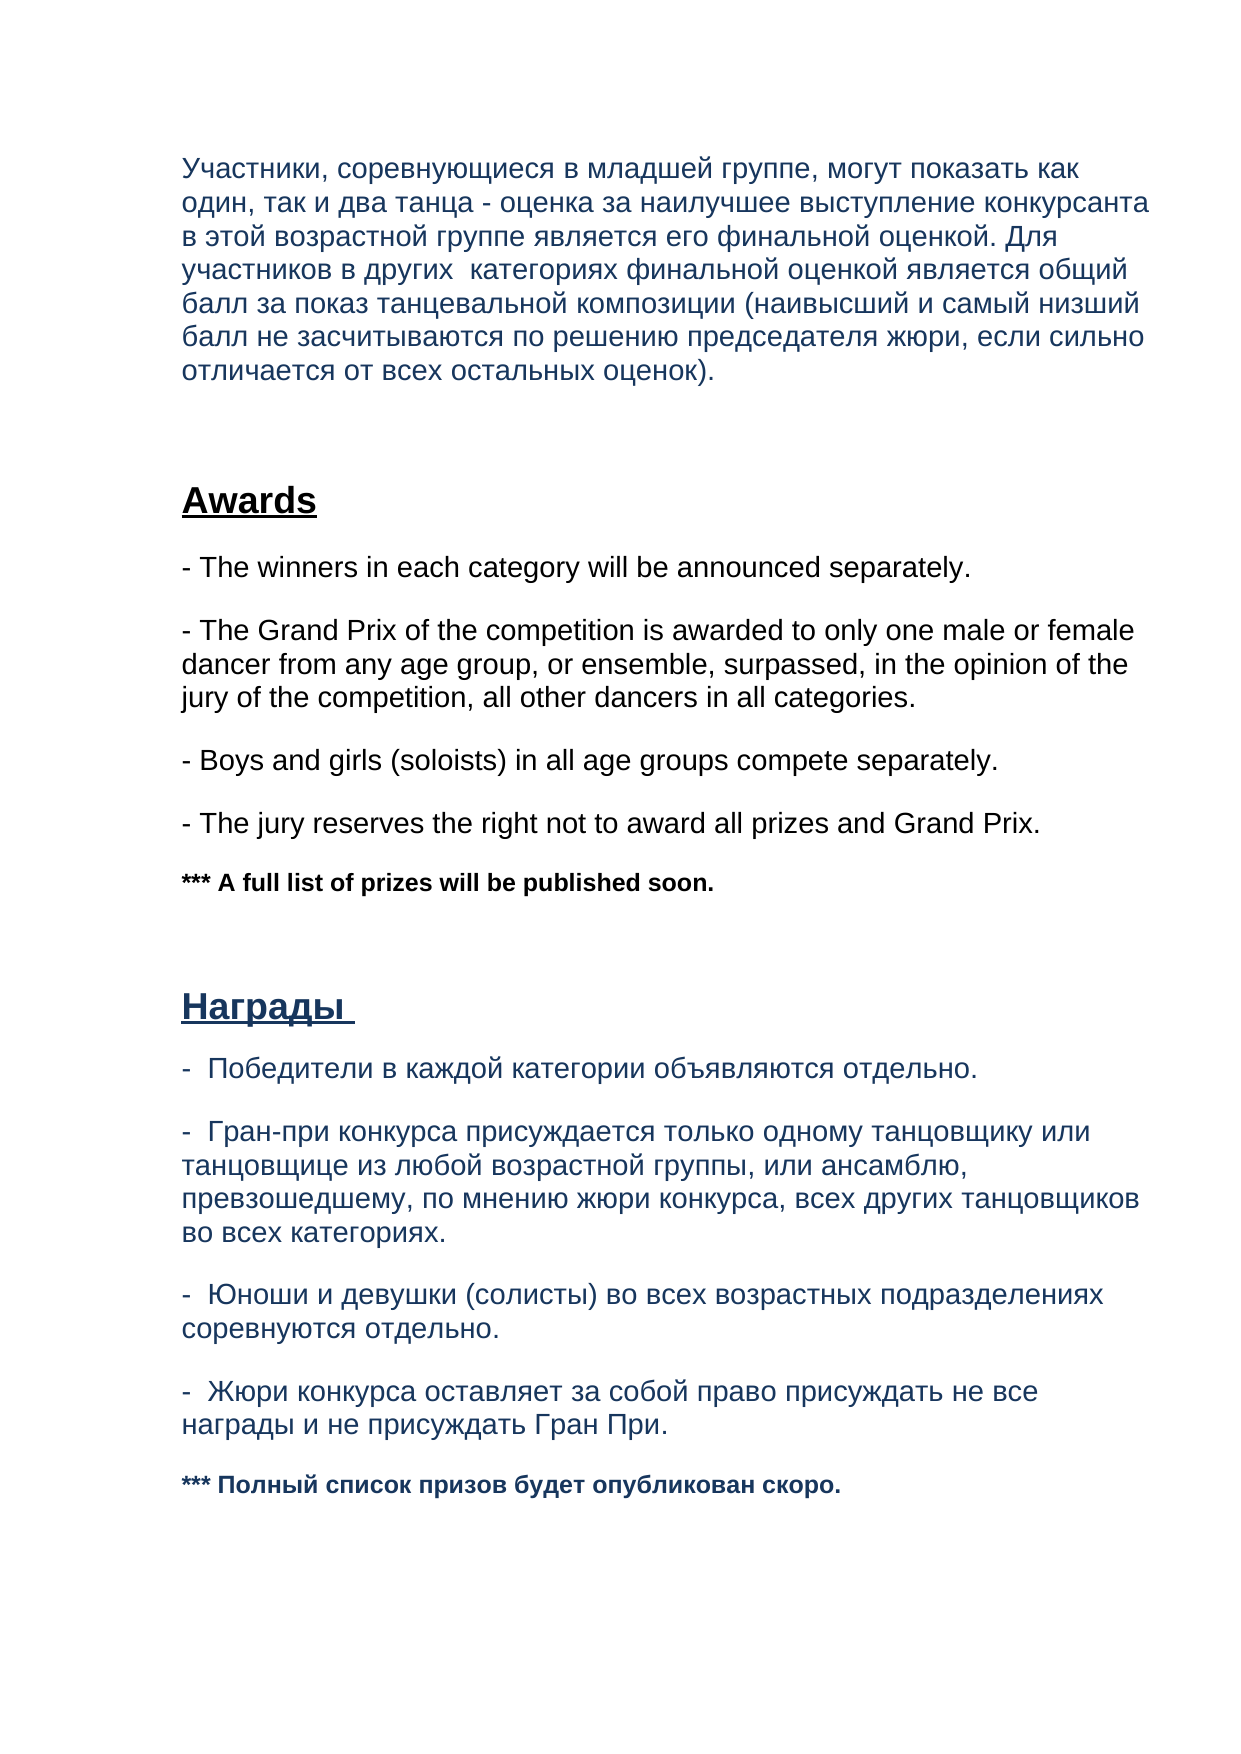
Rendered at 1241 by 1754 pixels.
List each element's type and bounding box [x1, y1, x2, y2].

table_header [1096, 210, 1103, 311]
table_header [1096, 118, 1103, 210]
table_header [1096, 1298, 1103, 1590]
table_header [1096, 313, 1103, 1303]
